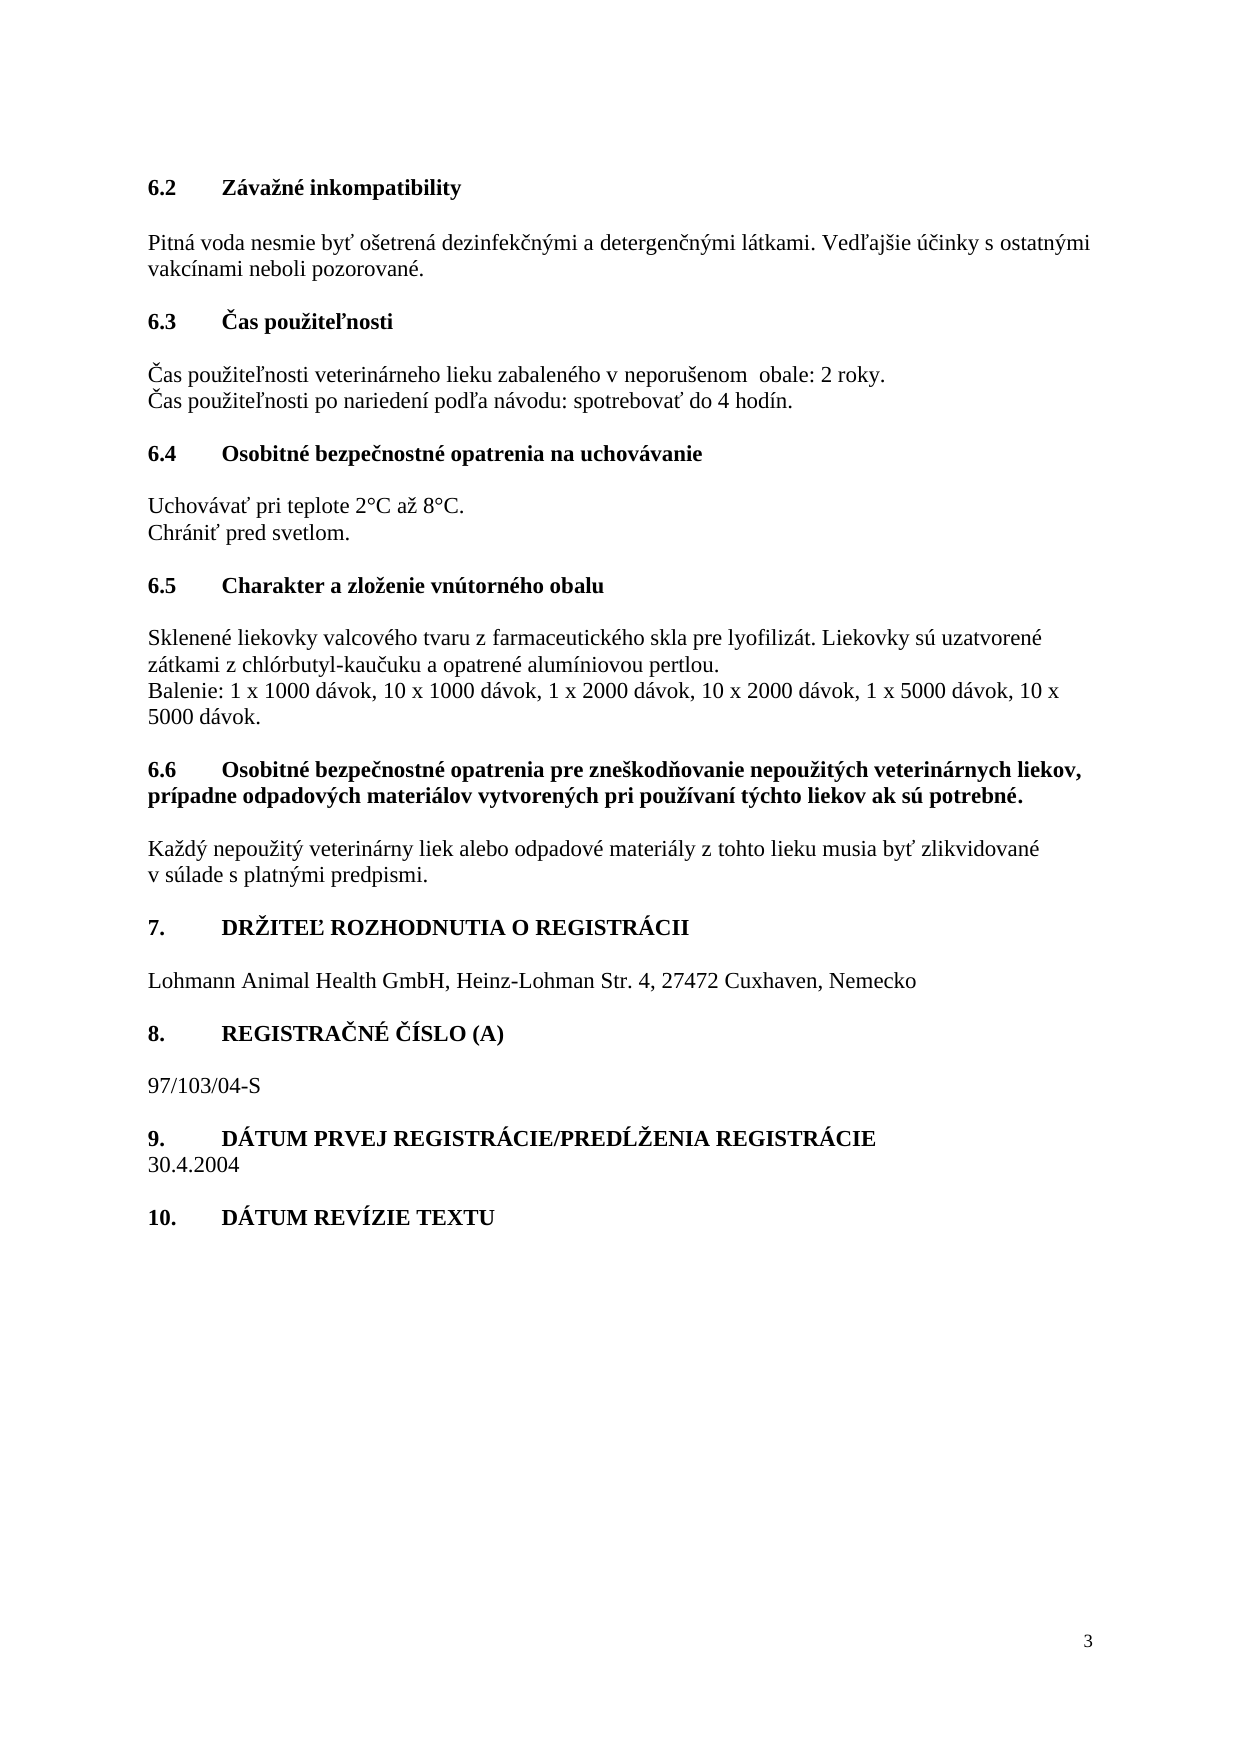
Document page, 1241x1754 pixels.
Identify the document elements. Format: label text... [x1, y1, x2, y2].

text 9. DÁTUM PRVEJ REGISTRÁCIE/predĺženia registrácie [148, 1125, 1093, 1151]
text 6.5 Charakter a zloženie vnútorného obalu [148, 572, 1093, 598]
text 6.6 Osobitné bezpečnostné opatrenia pre zneškodňovanie nepoužitých veterinárnych liekov, prípadne odpadových materiálov vytvorených pri používaní týchto liekov ak sú potrebné. [148, 756, 1093, 809]
text Čas použiteľnosti po nariedení podľa návodu: spotrebovať do 4 hodín. [148, 387, 1093, 413]
text 6.2 Závažné inkompatibility [148, 174, 1093, 200]
text Lohmann Animal Health GmbH, Heinz-Lohman Str. 4, 27472 Cuxhaven, Nemecko [148, 967, 1093, 993]
text Balenie: 1 x 1000 dávok, 10 x 1000 dávok, 1 x 2000 dávok, 10 x 2000 dávok, 1 x 5000 dávok, 10 x 5000 dávok. [148, 677, 1093, 730]
text 10. DÁTUM REVÍZIE TEXTU [148, 1204, 1093, 1231]
text Čas použiteľnosti veterinárneho lieku zabaleného v neporušenom obale: 2 roky. [148, 361, 1093, 387]
text Uchovávať pri teplote 2°C až 8°C. [148, 493, 1093, 519]
text 30.4.2004 [148, 1151, 1093, 1178]
text 6.4 Osobitné bezpečnostné opatrenia na uchovávanie [148, 440, 1093, 466]
text Sklenené liekovky valcového tvaru z farmaceutického skla pre lyofilizát. Liekovky sú uzatvorené zátkami z chlórbutyl-kaučuku a opatrené alumíniovou pertlou. [148, 624, 1093, 677]
text 8. REGISTRAČNÉ ČÍSLO (A) [148, 1020, 1093, 1046]
text Chrániť pred svetlom. [148, 519, 1093, 545]
text Pitná voda nesmie byť ošetrená dezinfekčnými a detergenčnými látkami. Vedľajšie účinky s ostatnými vakcínami neboli pozorované. [148, 229, 1093, 282]
text 97/103/04-S [148, 1072, 1093, 1099]
text 6.3 Čas použiteľnosti [148, 308, 1093, 334]
text 7. DRŽITEĽ ROZHODNUTIA O REGISTRÁCII [148, 914, 1093, 941]
text Každý nepoužitý veterinárny liek alebo odpadové materiály z tohto lieku musia byť zlikvidované v súlade s platnými predpismi. [148, 835, 1093, 888]
